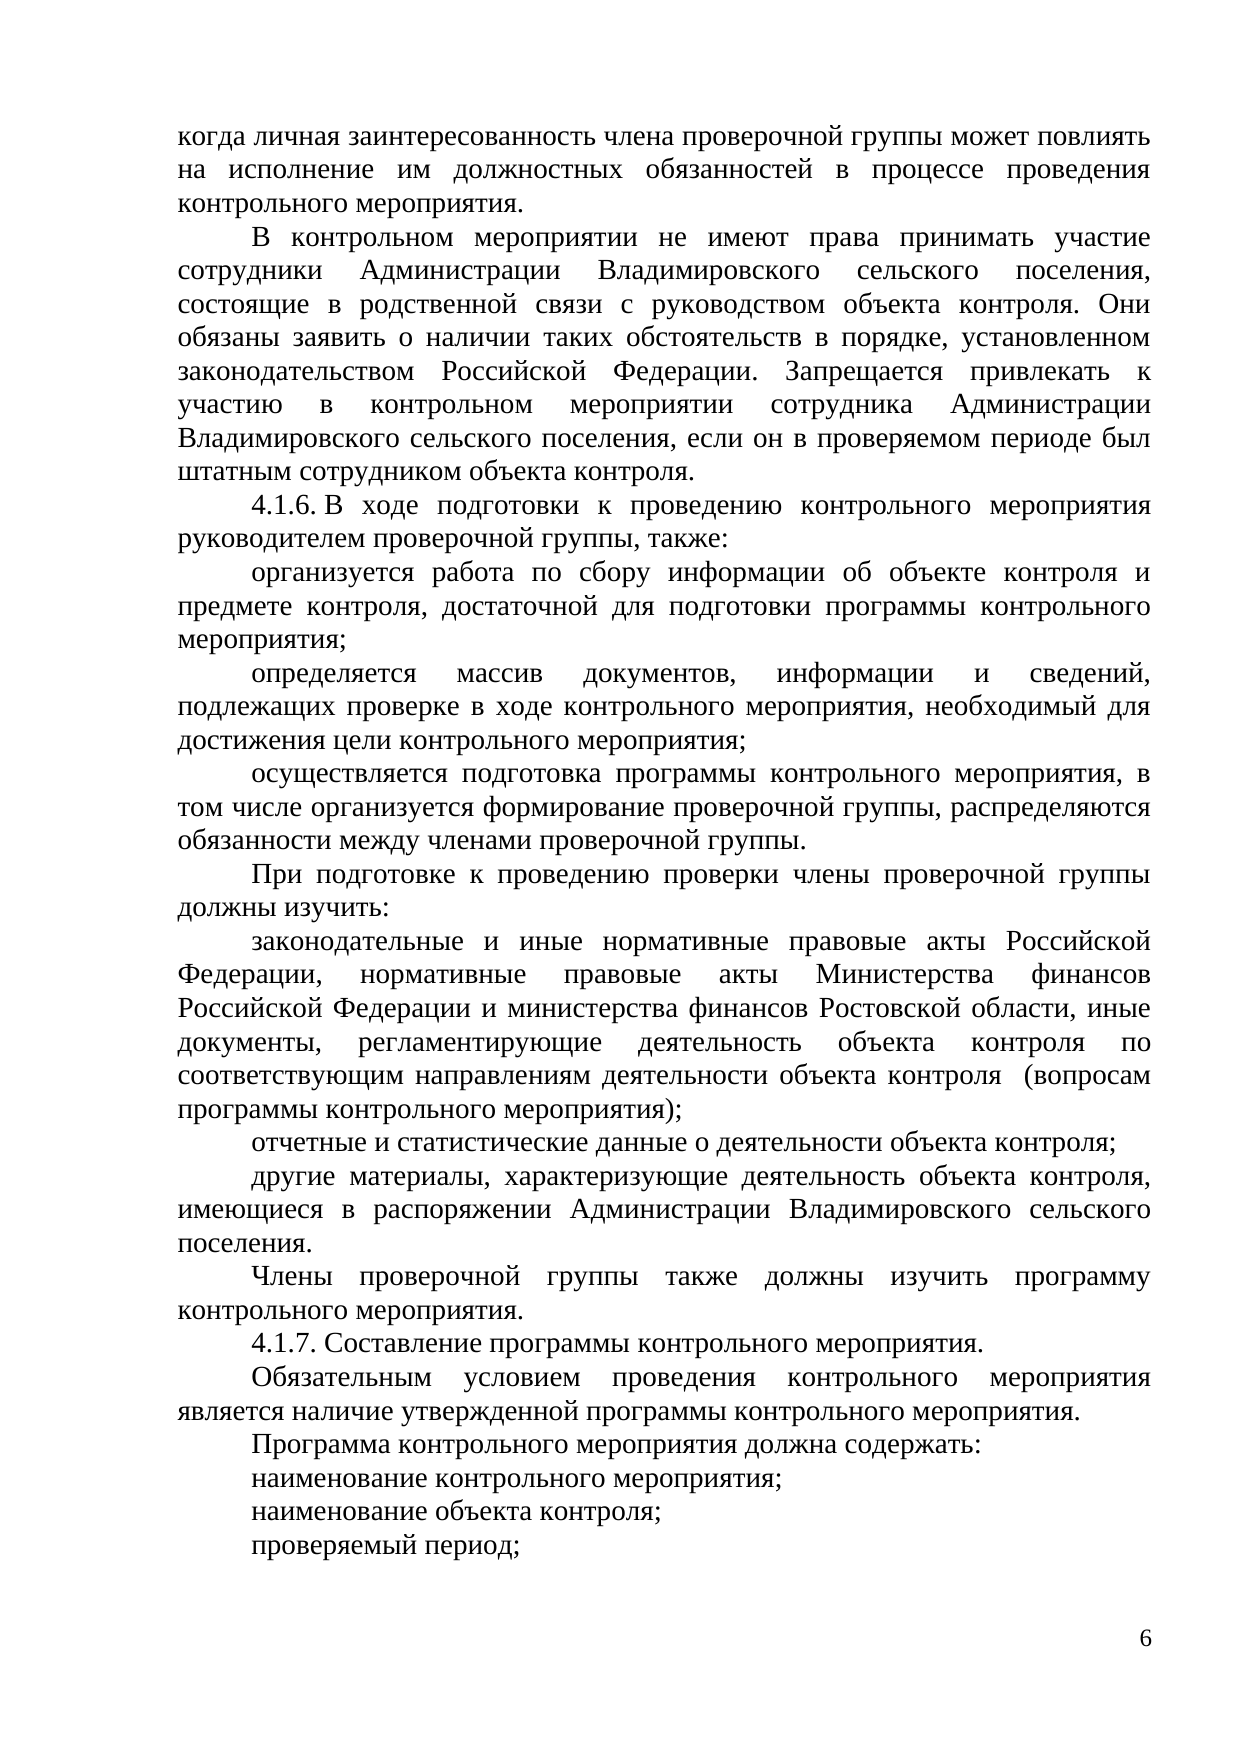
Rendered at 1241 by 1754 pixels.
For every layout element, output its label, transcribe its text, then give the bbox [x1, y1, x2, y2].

text определяется массив документов, информации и сведений, подлежащих проверке в ходе контрольного мероприятия, необходимый для достижения цели контрольного мероприятия; [177, 655, 1152, 755]
text 4.1.7. Составление программы контрольного мероприятия. [177, 1326, 1152, 1359]
text наименование объекта контроля; [177, 1493, 1152, 1527]
text наименование контрольного мероприятия; [177, 1460, 1152, 1493]
text Обязательным условием проведения контрольного мероприятия является наличие утвержденной программы контрольного мероприятия. [177, 1359, 1152, 1426]
text законодательные и иные нормативные правовые акты Российской Федерации, нормативные правовые акты Министерства финансов Российской Федерации и министерства финансов Ростовской области, иные документы, регламентирующие деятельность объекта контроля по соответствующим направлениям деятельности объекта контроля (вопросам программы контрольного мероприятия); [177, 923, 1152, 1124]
text В контрольном мероприятии не имеют права принимать участие сотрудники Администрации Владимировского сельского поселения, состоящие в родственной связи с руководством объекта контроля. Они обязаны заявить о наличии таких обстоятельств в порядке, установленном законодательством Российской Федерации. Запрещается привлекать к участию в контрольном мероприятии сотрудника Администрации Владимировского сельского поселения, если он в проверяемом периоде был штатным сотрудником объекта контроля. [177, 219, 1152, 487]
text При подготовке к проведению проверки члены проверочной группы должны изучить: [177, 856, 1152, 923]
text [177, 118, 1152, 219]
text другие материалы, характеризующие деятельность объекта контроля, имеющиеся в распоряжении Администрации Владимировского сельского поселения. [177, 1158, 1152, 1258]
text Программа контрольного мероприятия должна содержать: [177, 1426, 1152, 1460]
text Члены проверочной группы также должны изучить программу контрольного мероприятия. [177, 1258, 1152, 1326]
text 4.1.6. В ходе подготовки к проведению контрольного мероприятия руководителем проверочной группы, также: [177, 487, 1152, 554]
text отчетные и статистические данные о деятельности объекта контроля; [177, 1124, 1152, 1158]
text осуществляется подготовка программы контрольного мероприятия, в том числе организуется формирование проверочной группы, распределяются обязанности между членами проверочной группы. [177, 755, 1152, 856]
text проверяемый период; [177, 1527, 1152, 1560]
text организуется работа по сбору информации об объекте контроля и предмете контроля, достаточной для подготовки программы контрольного мероприятия; [177, 554, 1152, 655]
